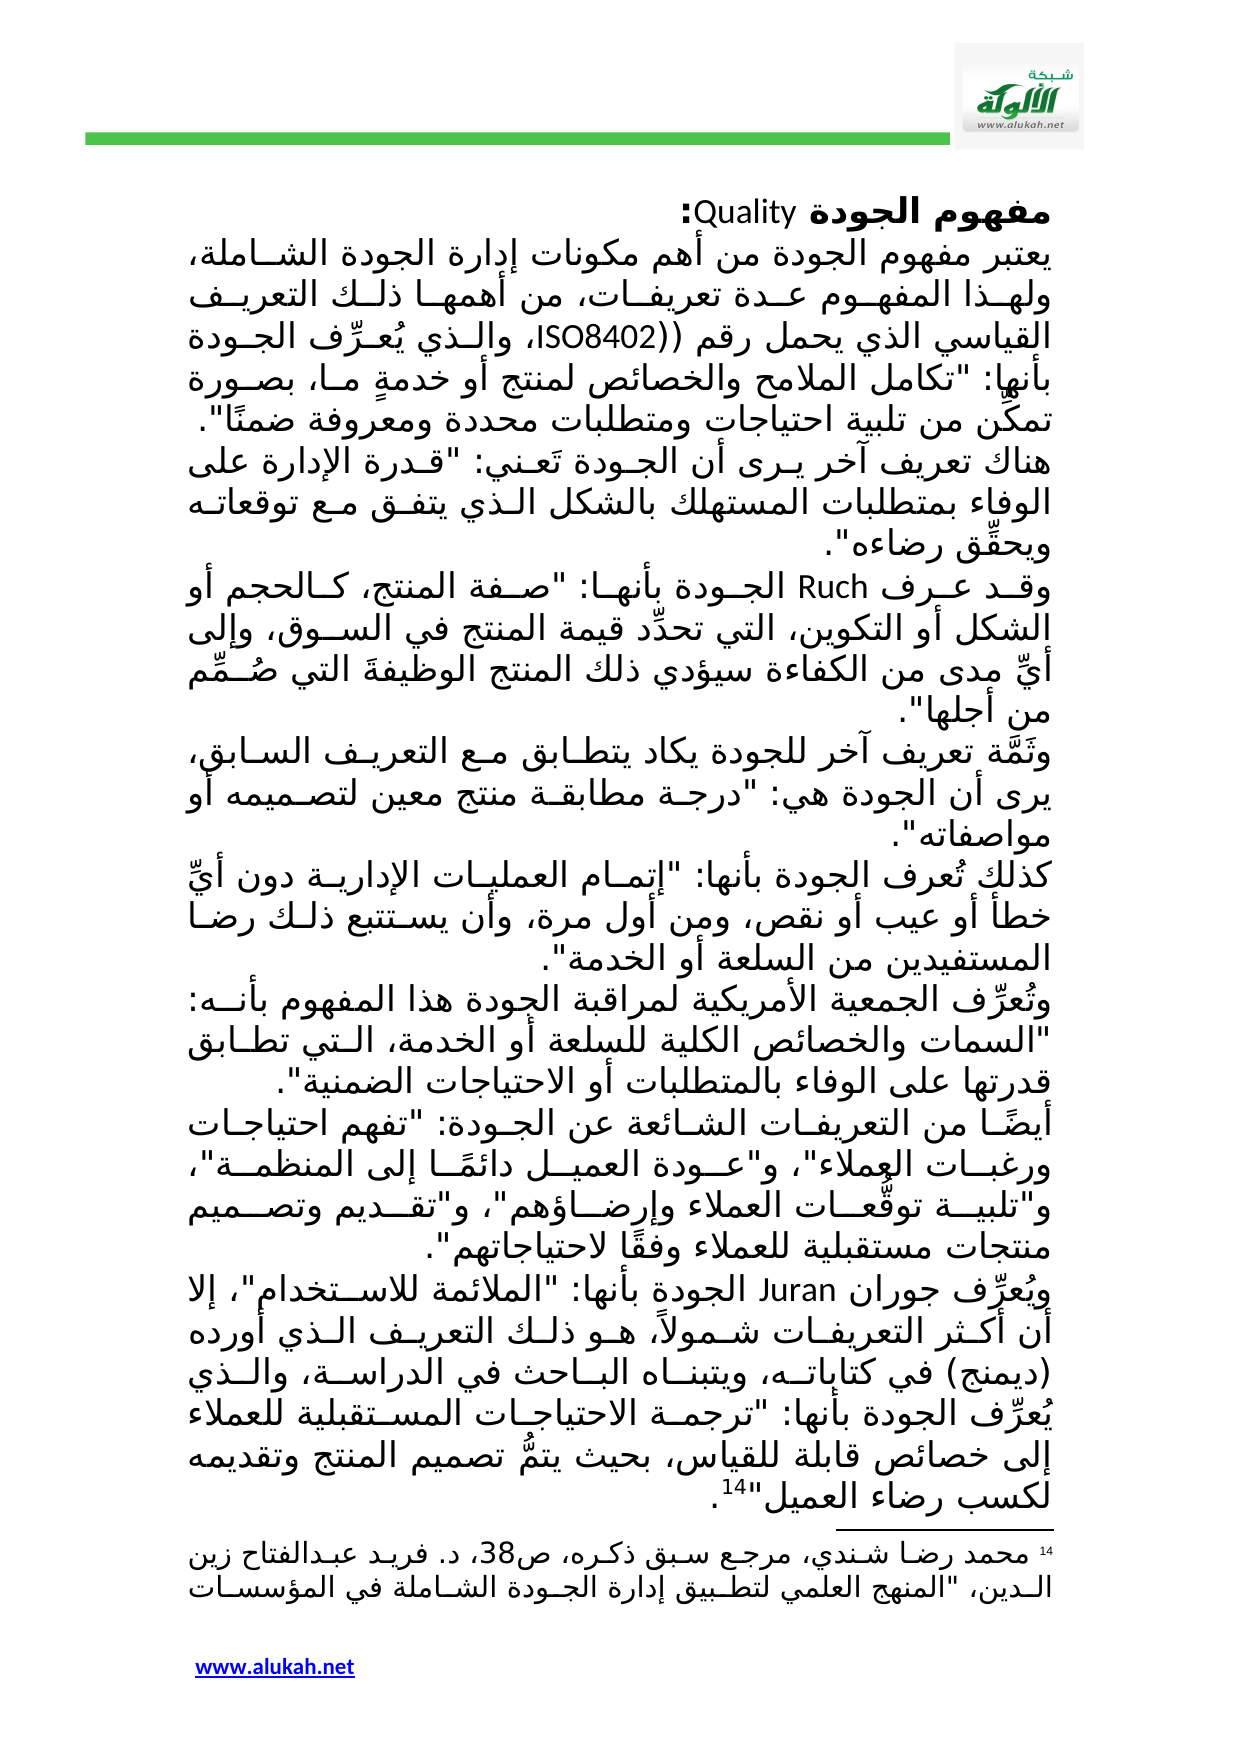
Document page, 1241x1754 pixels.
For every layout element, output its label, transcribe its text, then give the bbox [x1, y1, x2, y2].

text وتُعرِّف الجمعية الأمريكية لمراقبة الجودة هذا المفهوم بأنه: "السمات والخصائص الكلية للسلعة أو الخدمة، التي تطابق قدرتها على الوفاء بالمتطلبات أو الاحتياجات الضمنية". [187, 978, 1053, 1102]
text كذلك تُعرف الجودة بأنها: "إتمام العمليات الإدارية دون أيِّ خطأ أو عيب أو نقص، ومن أول مرة، وأن يستتبع ذلك رضا المستفيدين من السلعة أو الخدمة". [187, 855, 1053, 978]
text ويُعرِّف جوران Juran الجودة بأنها: "الملائمة للاستخدام"، إلا أن أكثر التعريفات شمولاً، هو ذلك التعريف الذي أورده (ديمنج) في كتاباته، ويتبناه الباحث في الدراسة، والذي يُعرِّف الجودة بأنها: "ترجمة الاحتياجات المستقبلية للعملاء إلى خصائص قابلة للقياس، بحيث يتمُّ تصميم المنتج وتقديمه لكسب رضاء العميل". [187, 1267, 1053, 1517]
text مفهوم الجودة Quality: [187, 189, 1053, 232]
text يعتبر مفهوم الجودة من أهم مكونات إدارة الجودة الشاملة، ولهذا المفهوم عدة تعريفات، من أهمها ذلك التعريف القياسي الذي يحمل رقم ((ISO8402، والذي يُعرِّف الجودة بأنها: "تكامل الملامح والخصائص لمنتج أو خدمةٍ ما، بصورة تمكِّن من تلبية احتياجات ومتطلبات محددة ومعروفة ضمنًا". [187, 232, 1053, 440]
text أيضًا من التعريفات الشائعة عن الجودة: "تفهم احتياجات ورغبات العملاء"، و"عودة العميل دائمًا إلى المنظمة"، و"تلبية توقُّعات العملاء وإرضاؤهم"، و"تقديم وتصميم منتجات مستقبلية للعملاء وفقًا لاحتياجاتهم". [187, 1102, 1053, 1267]
text وثَمَّة تعريف آخر للجودة يكاد يتطابق مع التعريف السابق، يرى أن الجودة هي: "درجة مطابقة منتج معين لتصميمه أو مواصفاته". [187, 731, 1053, 855]
text هناك تعريف آخر يرى أن الجودة تَعني: "قدرة الإدارة على الوفاء بمتطلبات المستهلك بالشكل الذي يتفق مع توقعاته ويحقِّق رضاءه". [187, 440, 1053, 564]
text وقد عرف Ruch الجودة بأنها: "صفة المنتج، كالحجم أو الشكل أو التكوين، التي تحدِّد قيمة المنتج في السوق، وإلى أيِّ مدى من الكفاءة سيؤدي ذلك المنتج الوظيفةَ التي صُمِّم من أجلها". [187, 564, 1053, 731]
